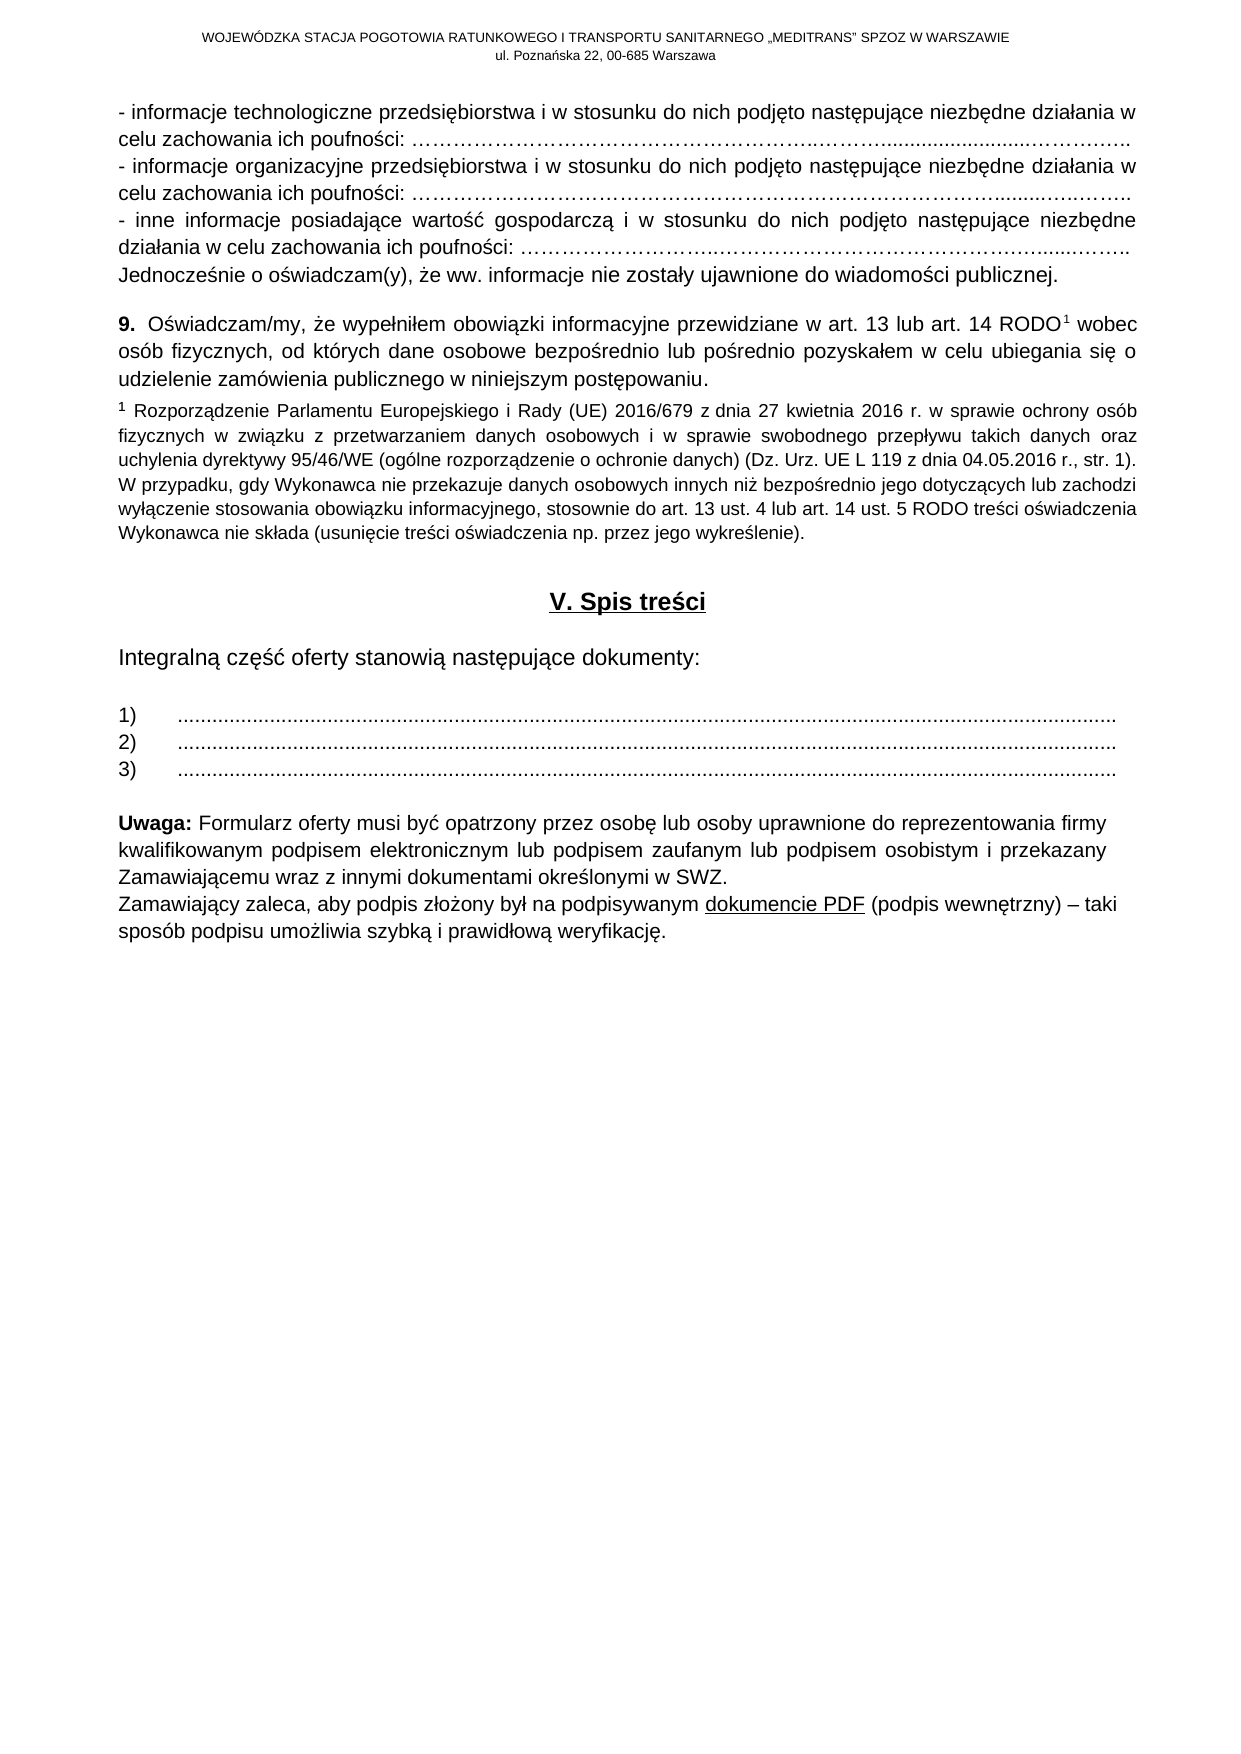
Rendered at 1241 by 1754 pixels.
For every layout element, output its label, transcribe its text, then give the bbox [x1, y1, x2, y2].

text Integralną część oferty stanowią następujące dokumenty: [118, 643, 1137, 670]
text Zamawiający zaleca, aby podpis złożony był na podpisywanym dokumencie PDF (podpis wewnętrzny) – taki sposób podpisu umożliwia szybką i prawidłową weryfikację. [118, 892, 1137, 943]
list Oświadczam/my, że wypełniłem obowiązki informacyjne przewidziane w art. 13 lub art. 14 RODO1 wobec osób fizycznych, od których dane osobowe bezpośrednio lub pośrednio pozyskałem w celu ubiegania się o udzielenie zamówienia publicznego w niniejszym postępowaniu. [118, 312, 1137, 391]
text - informacje technologiczne przedsiębiorstwa i w stosunku do nich podjęto następujące niezbędne działania w celu zachowania ich poufności: …………………………………………………..………..........................……….….. [118, 100, 1137, 151]
list ................................................................................................................................................................... [118, 757, 1137, 781]
list ................................................................................................................................................................... [118, 730, 1137, 754]
text W przypadku, gdy Wykonawca nie przekazuje danych osobowych innych niż bezpośrednio jego dotyczących lub zachodzi wyłączenie stosowania obowiązku informacyjnego, stosownie do art. 13 ust. 4 lub art. 14 ust. 5 RODO treści oświadczenia Wykonawca nie składa (usunięcie treści oświadczenia np. przez jego wykreślenie). [118, 473, 1137, 544]
text - inne informacje posiadające wartość gospodarczą i w stosunku do nich podjęto następujące niezbędne działania w celu zachowania ich poufności: ………………………..…………………………………….….......…….. [118, 208, 1137, 259]
text - informacje organizacyjne przedsiębiorstwa i w stosunku do nich podjęto następujące niezbędne działania w celu zachowania ich poufności: ………………………………………………………………………….........…..…….. [118, 154, 1137, 205]
text Jednocześnie o oświadczam(y), że ww. informacje nie zostały ujawnione do wiadomości publicznej. [118, 262, 1137, 287]
text Uwaga: Formularz oferty musi być opatrzony przez osobę lub osoby uprawnione do reprezentowania firmy kwalifikowanym podpisem elektronicznym lub podpisem zaufanym lub podpisem osobistym i przekazany Zamawiającemu wraz z innymi dokumentami określonymi w SWZ. [118, 811, 1108, 889]
list ................................................................................................................................................................... [118, 703, 1137, 727]
text ¹ Rozporządzenie Parlamentu Europejskiego i Rady (UE) 2016/679 z dnia 27 kwietnia 2016 r. w sprawie ochrony osób fizycznych w związku z przetwarzaniem danych osobowych i w sprawie swobodnego przepływu takich danych oraz uchylenia dyrektywy 95/46/WE (ogólne rozporządzenie o ochronie danych) (Dz. Urz. UE L 119 z dnia 04.05.2016 r., str. 1). [118, 397, 1137, 471]
text V. Spis treści [118, 587, 1137, 616]
